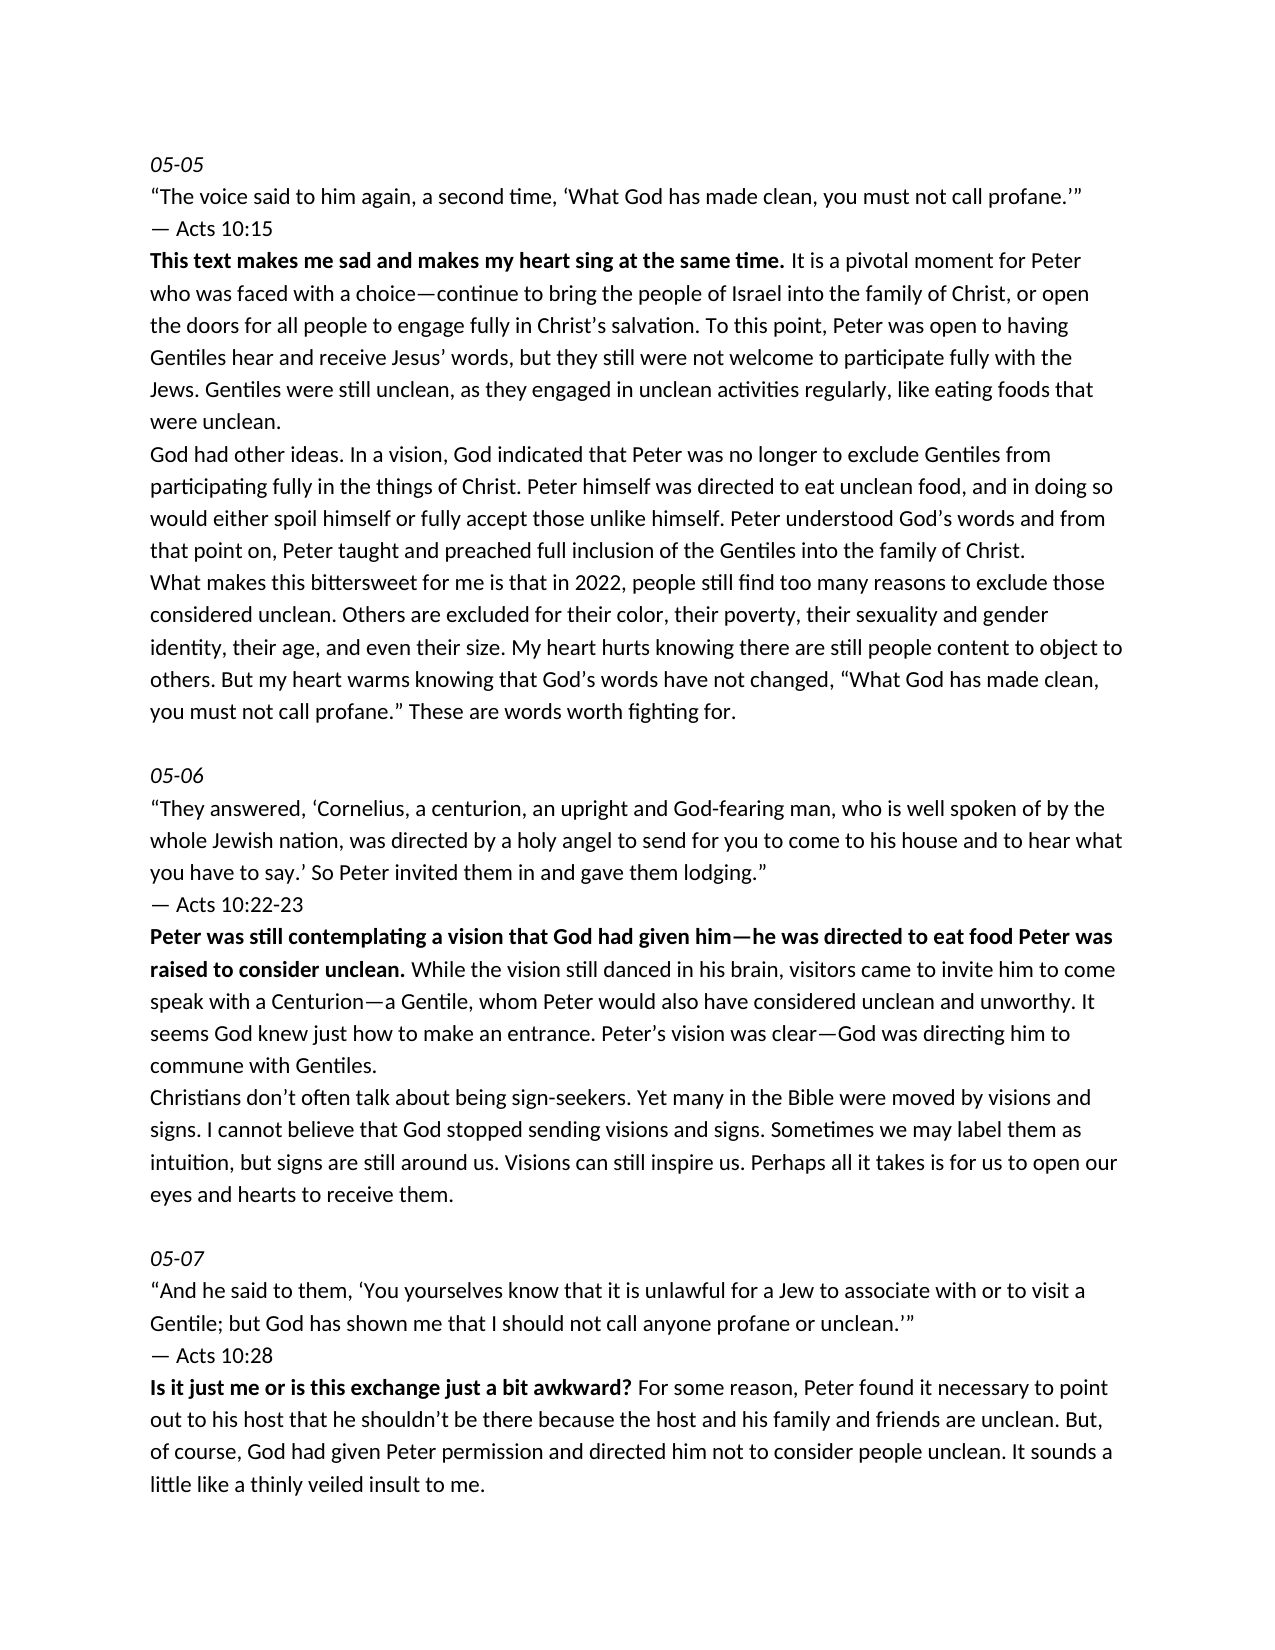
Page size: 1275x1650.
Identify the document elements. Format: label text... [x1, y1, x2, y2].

text Is it just me or is this exchange just a bit awkward? For some reason, Peter found it necessary to point out to his host that he shouldn’t be there because the host and his family and friends are unclean. But, of course, God had given Peter permission and directed him not to consider people unclean. It sounds a little like a thinly veiled insult to me. [150, 1373, 1125, 1498]
text 05-05 [150, 150, 1125, 178]
text — Acts 10:15 [150, 214, 1125, 242]
text “And he said to them, ‘You yourselves know that it is unlawful for a Jew to associate with or to visit a Gentile; but God has shown me that I should not call anyone profane or unclean.’” [150, 1277, 1125, 1337]
text What makes this bittersweet for me is that in 2022, people still find too many reasons to exclude those considered unclean. Others are excluded for their color, their poverty, their sexuality and gender identity, their age, and even their size. My heart hurts knowing there are still people content to object to others. But my heart warms knowing that God’s words have not changed, “What God has made clean, you must not call profane.” These are words worth fighting for. [150, 568, 1125, 725]
text 05-06 [150, 762, 1125, 789]
text Peter was still contemplating a vision that God had given him—he was directed to eat food Peter was raised to consider unclean. While the vision still danced in his brain, visitors came to invite him to come speak with a Centurion—a Gentile, whom Peter would also have considered unclean and unworthy. It seems God knew just how to make an entrance. Peter’s vision was clear—God was directing him to commune with Gentiles. [150, 922, 1125, 1079]
text Christians don’t often talk about being sign-seekers. Yet many in the Bible were moved by visions and signs. I cannot believe that God stopped sending visions and signs. Sometimes we may label them as intuition, but signs are still around us. Visions can still inspire us. Perhaps all it takes is for us to open our eyes and hearts to receive them. [150, 1083, 1125, 1208]
text “The voice said to him again, a second time, ‘What God has made clean, you must not call profane.’” [150, 182, 1125, 210]
text “They answered, ‘Cornelius, a centurion, an upright and God-fearing man, who is well spoken of by the whole Jewish nation, was directed by a holy angel to send for you to come to his house and to hear what you have to say.’ So Peter invited them in and gave them lodging.” [150, 794, 1125, 886]
text God had other ideas. In a vision, God indicated that Peter was no longer to exclude Gentiles from participating fully in the things of Christ. Peter himself was directed to eat unclean food, and in doing so would either spoil himself or fully accept those unlike himself. Peter understood God’s words and from that point on, Peter taught and preached full inclusion of the Gentiles into the family of Christ. [150, 440, 1125, 564]
text — Acts 10:22-23 [150, 890, 1125, 918]
text This text makes me sad and makes my heart sing at the same time. It is a pivotal moment for Peter who was faced with a choice—continue to bring the people of Israel into the family of Christ, or open the doors for all people to engage fully in Christ’s salvation. To this point, Peter was open to having Gentiles hear and receive Jesus’ words, but they still were not welcome to participate fully with the Jews. Gentiles were still unclean, as they engaged in unclean activities regularly, like eating foods that were unclean. [150, 247, 1125, 436]
text 05-07 [150, 1244, 1125, 1272]
text — Acts 10:28 [150, 1341, 1125, 1369]
